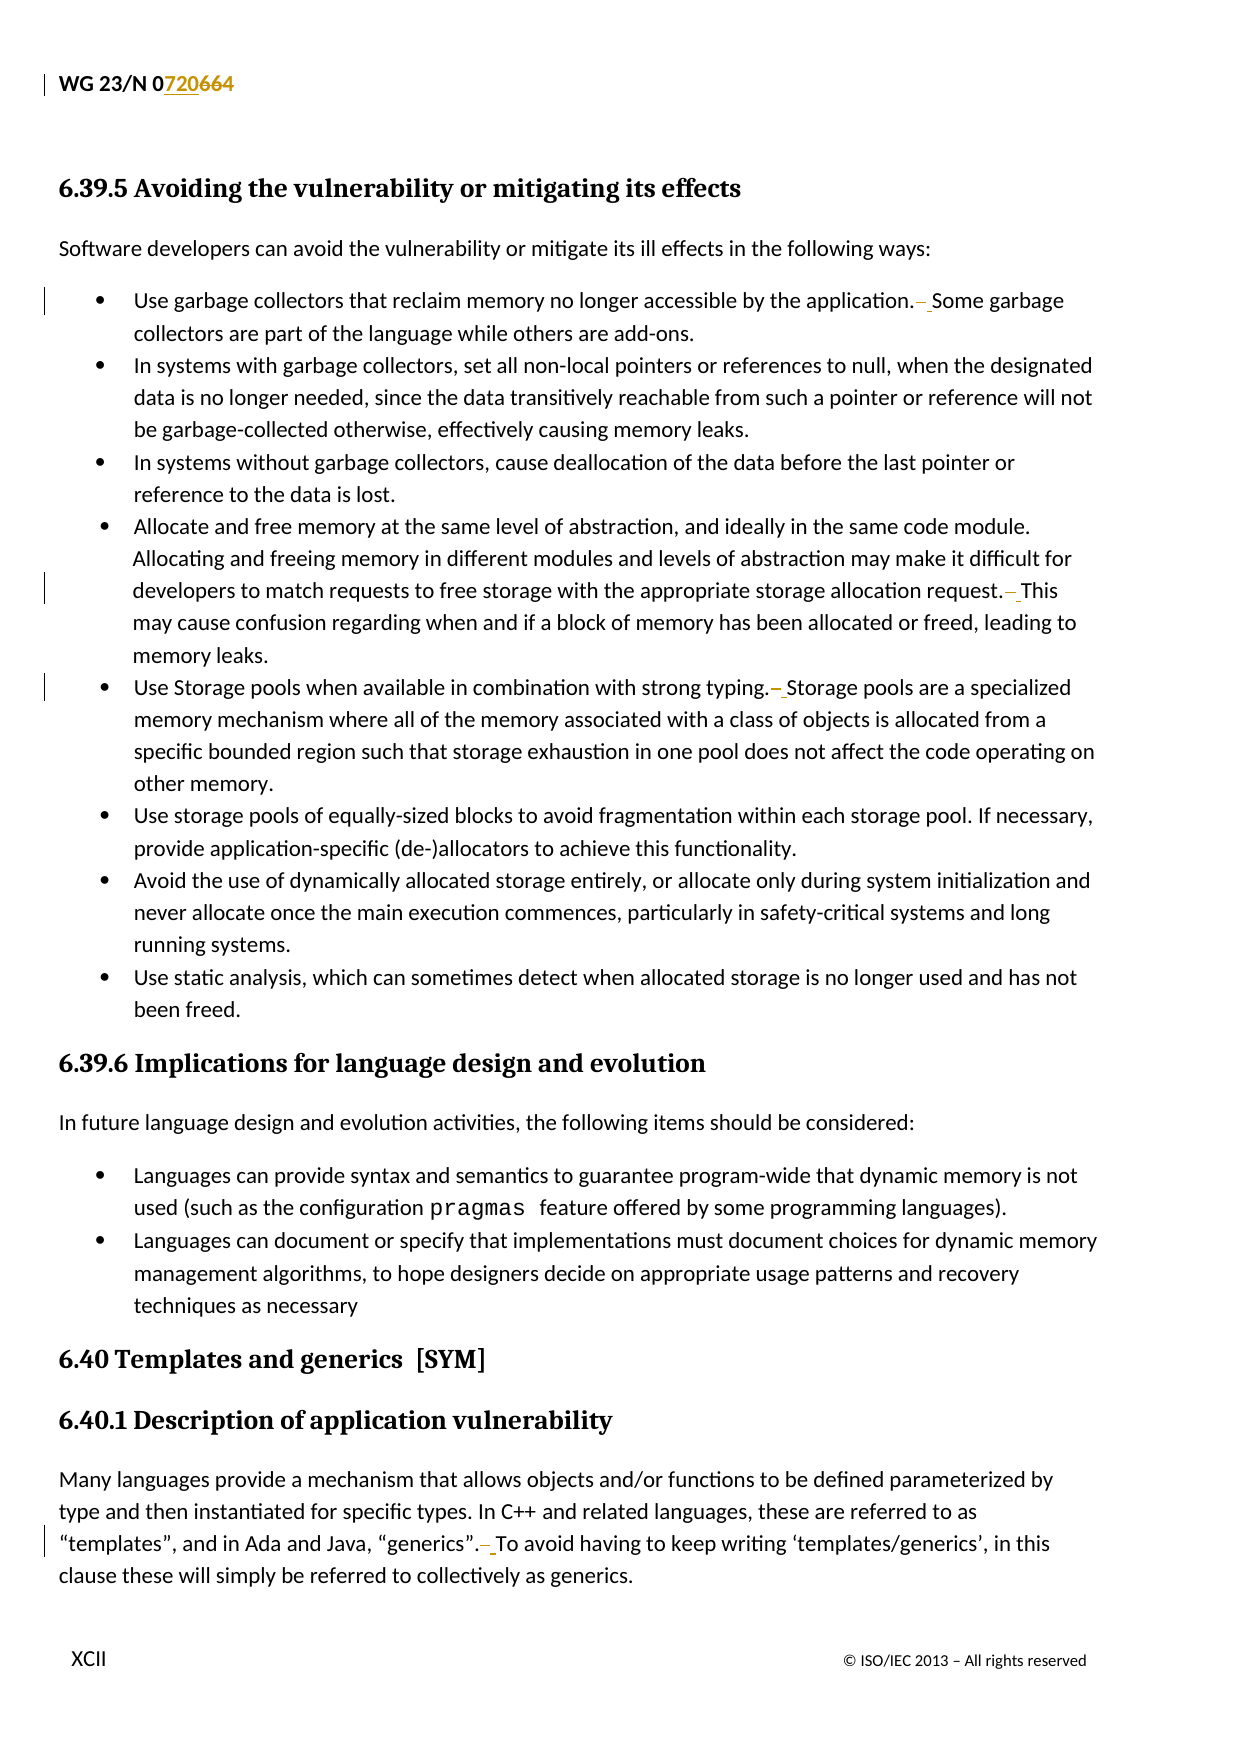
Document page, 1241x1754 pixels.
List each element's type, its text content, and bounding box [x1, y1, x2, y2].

list Languages can document or specify that implementations must document choices for dynamic memory management algorithms, to hope designers decide on appropriate usage patterns and recovery techniques as necessary [96, 1227, 1099, 1319]
list Use Storage pools when available in combination with strong typing.Storage pools are a specialized memory mechanism where all of the memory associated with a class of objects is allocated from a specific bounded region such that storage exhaustion in one pool does not affect the code operating on other memory. [101, 673, 1099, 797]
list Use static analysis, which can sometimes detect when allocated storage is no longer used and has not been freed. [101, 963, 1099, 1023]
list Use storage pools of equally-sized blocks to avoid fragmentation within each storage pool. If necessary, provide application-specific (de-)allocators to achieve this functionality. [101, 802, 1099, 862]
subtitle 6.39.5 Avoiding the vulnerability or mitigating its effects [58, 173, 1099, 205]
list Languages can provide syntax and semantics to guarantee program-wide that dynamic memory is not used (such as the configuration pragmas feature offered by some programming languages). [96, 1161, 1099, 1222]
list In systems without garbage collectors, cause deallocation of the data before the last pointer or reference to the data is lost. [96, 448, 1099, 508]
list Allocate and free memory at the same level of abstraction, and ideally in the same code module. [101, 512, 1099, 540]
list In systems with garbage collectors, set all non-local pointers or references to null, when the designated data is no longer needed, since the data transitively reachable from such a pointer or reference will not be garbage-collected otherwise, effectively causing memory leaks. [96, 351, 1099, 443]
text Software developers can avoid the vulnerability or mitigate its ill effects in the following ways: [58, 234, 1099, 262]
subtitle 6.39.6 Implications for language design and evolution [58, 1048, 1099, 1079]
text In future language design and evolution activities, the following items should be considered: [58, 1108, 1099, 1136]
list Avoid the use of dynamically allocated storage entirely, or allocate only during system initialization and never allocate once the main execution commences, particularly in safety-critical systems and long running systems. [101, 866, 1099, 958]
text Many languages provide a mechanism that allows objects and/or functions to be defined parameterized by type and then instantiated for specific types. In C++ and related languages, these are referred to as “templates”, and in Ada and Java, “generics”.To avoid having to keep writing ‘templates/generics’, in this clause these will simply be referred to collectively as generics. [58, 1465, 1099, 1589]
subtitle 6.40 Templates and generics [SYM] [58, 1344, 1099, 1375]
text Allocating and freeing memory in different modules and levels of abstraction may make it difficult for developers to match requests to free storage with the appropriate storage allocation request.This may cause confusion regarding when and if a block of memory has been allocated or freed, leading to memory leaks. [132, 544, 1099, 669]
subtitle 6.40.1 Description of application vulnerability [58, 1405, 1099, 1436]
list Use garbage collectors that reclaim memory no longer accessible by the application.Some garbage collectors are part of the language while others are add-ons. [96, 287, 1099, 347]
